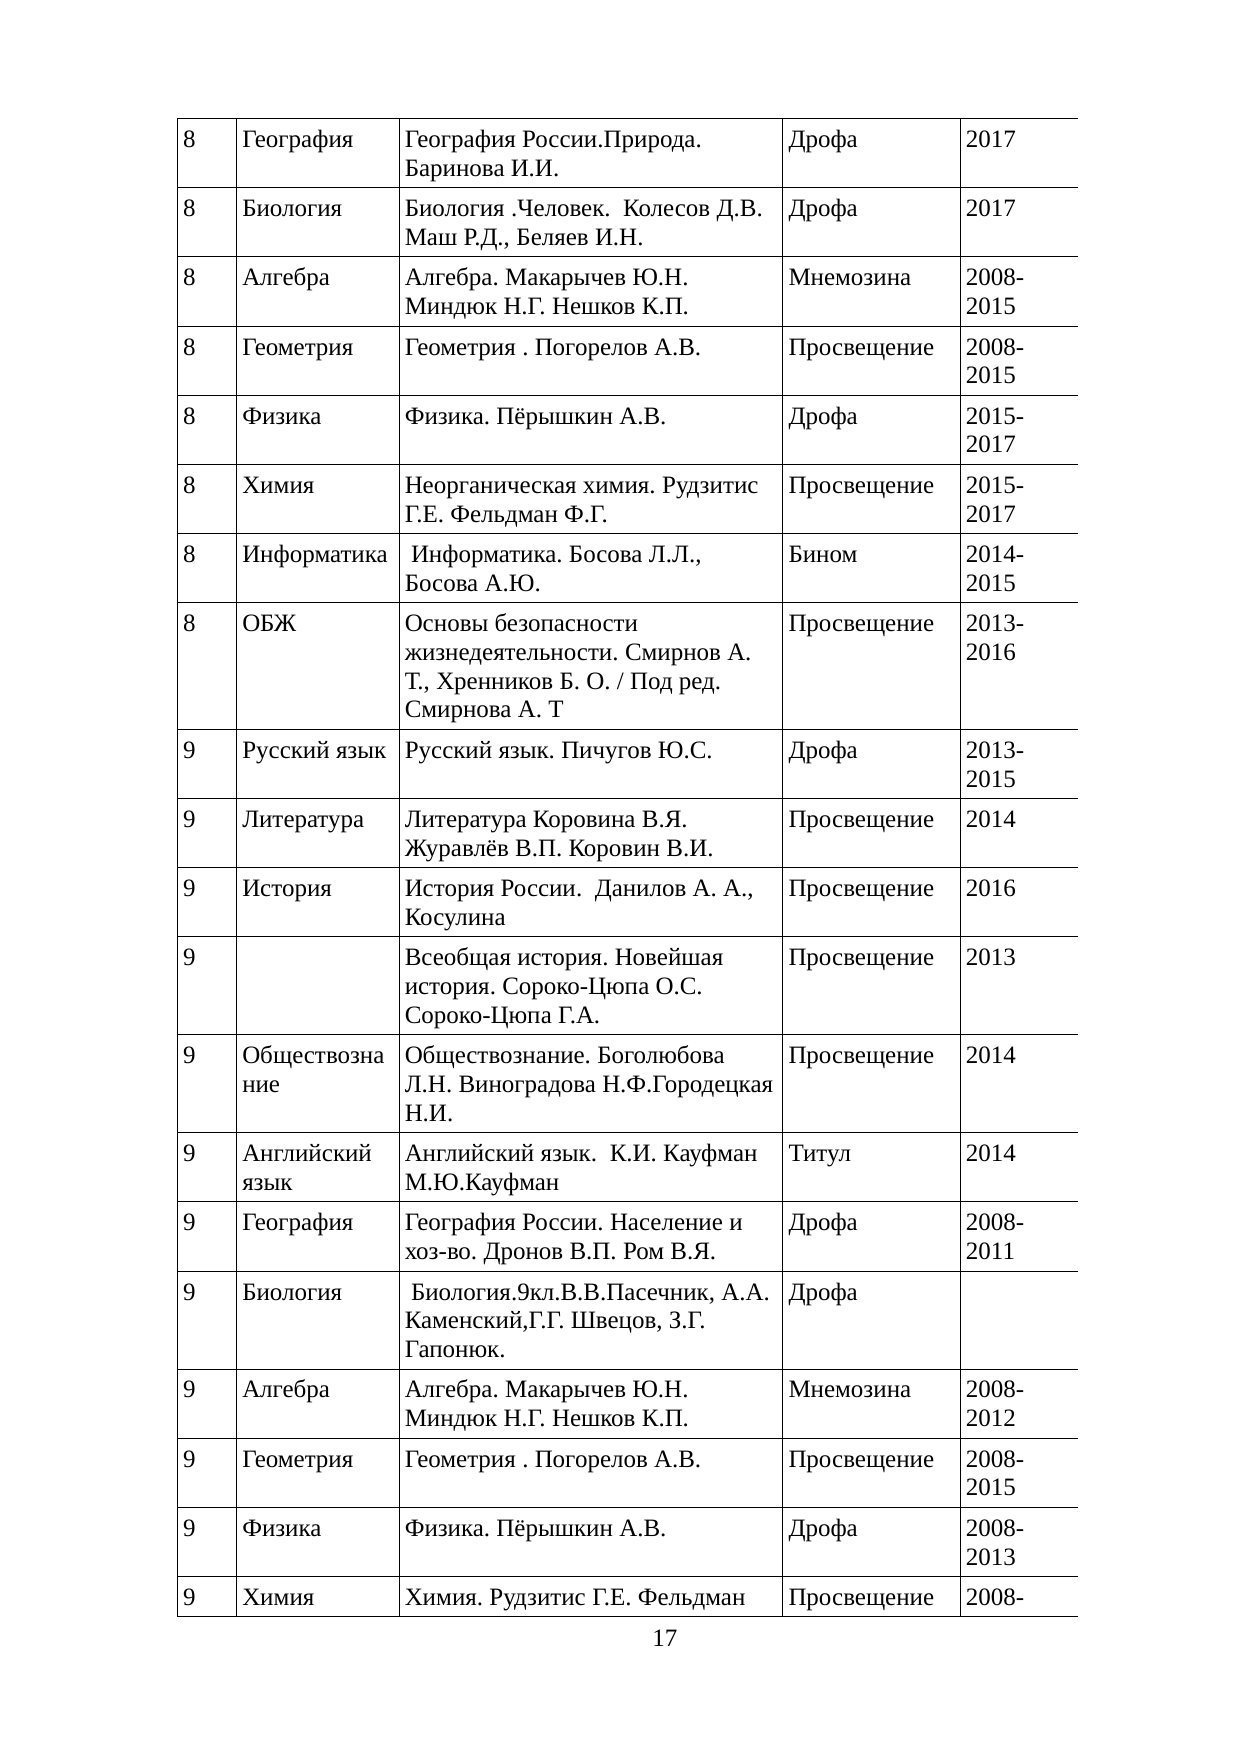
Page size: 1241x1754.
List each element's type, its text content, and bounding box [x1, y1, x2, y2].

table_cell Биология [237, 1272, 399, 1368]
table_cell 2017 [961, 119, 1078, 187]
table_cell Геометрия [237, 327, 399, 395]
table_cell 2013-2015 [961, 730, 1078, 798]
table_cell 2008-2015 [961, 1439, 1078, 1507]
table_cell 8 [178, 188, 236, 256]
table_cell [961, 1272, 1078, 1368]
table_cell Просвещение [783, 799, 960, 867]
table_cell География [237, 119, 399, 187]
table_cell География России.Природа. Баринова И.И. [400, 119, 782, 187]
table_cell Дрофа [783, 396, 960, 464]
table_cell Просвещение [783, 1035, 960, 1132]
table_cell Основы безопасности жизнедеятельности. Смирнов А. Т., Хренников Б. О. / Под ред. Смирнова А. Т [400, 603, 782, 729]
table_cell Физика [237, 396, 399, 464]
table_cell 9 [178, 1202, 236, 1271]
table_cell 2008-2015 [961, 327, 1078, 395]
table_cell Просвещение [783, 1577, 960, 1616]
table_cell История России. Данилов А. А., Косулина [400, 868, 782, 936]
table_cell Биология [237, 188, 399, 256]
table_cell 2016 [961, 868, 1078, 936]
table_cell Литература Коровина В.Я. Журавлёв В.П. Коровин В.И. [400, 799, 782, 867]
table_cell 2008-2011 [961, 1202, 1078, 1271]
table_cell Геометрия [237, 1439, 399, 1507]
table_cell Бином [783, 534, 960, 602]
table_cell Физика. Пёрышкин А.В. [400, 396, 782, 464]
table_cell Дрофа [783, 1508, 960, 1576]
table_cell 8 [178, 257, 236, 326]
table_cell 9 [178, 730, 236, 798]
table_cell 9 [178, 1508, 236, 1576]
table_cell Дрофа [783, 1272, 960, 1368]
table_cell 2008-2013 [961, 1508, 1078, 1576]
table_cell 2014 [961, 799, 1078, 867]
table_cell 2013-2016 [961, 603, 1078, 729]
table_cell ОБЖ [237, 603, 399, 729]
table_cell 2015-2017 [961, 465, 1078, 533]
table_cell Литература [237, 799, 399, 867]
table_cell Дрофа [783, 1202, 960, 1271]
table_cell 8 [178, 119, 236, 187]
table_cell 2017 [961, 188, 1078, 256]
table_cell Биология.9кл.В.В.Пасечник, А.А. Каменский,Г.Г. Швецов, З.Г. Гапонюк. [400, 1272, 782, 1368]
table_cell Обществознание. Боголюбова Л.Н. Виноградова Н.Ф.Городецкая Н.И. [400, 1035, 782, 1132]
table_cell 2008-2012 [961, 1370, 1078, 1438]
table_cell Русский язык [237, 730, 399, 798]
table_cell Титул [783, 1133, 960, 1201]
table_cell 2008-2015 [961, 257, 1078, 326]
table_cell 2014-2015 [961, 534, 1078, 602]
table_cell Алгебра [237, 257, 399, 326]
table_cell Физика [237, 1508, 399, 1576]
table_cell 2014 [961, 1133, 1078, 1201]
table_cell 9 [178, 1577, 236, 1616]
table_cell 9 [178, 799, 236, 867]
table_cell 2008-2013 [961, 1577, 1078, 1616]
table_cell [237, 937, 399, 1034]
table_cell Просвещение [783, 603, 960, 729]
table_cell 8 [178, 396, 236, 464]
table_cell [400, 1577, 782, 1616]
table_cell География [237, 1202, 399, 1271]
table_cell Просвещение [783, 465, 960, 533]
table_cell 8 [178, 327, 236, 395]
table_cell География России. Население и хоз-во. Дронов В.П. Ром В.Я. [400, 1202, 782, 1271]
table_cell Просвещение [783, 327, 960, 395]
table_cell Химия [237, 1577, 399, 1616]
table_cell Геометрия . Погорелов А.В. [400, 1439, 782, 1507]
table_cell Просвещение [783, 868, 960, 936]
table_cell 9 [178, 1439, 236, 1507]
table_cell 9 [178, 937, 236, 1034]
table_cell Химия [237, 465, 399, 533]
table_cell Мнемозина [783, 257, 960, 326]
table_cell Алгебра. Макарычев Ю.Н. Миндюк Н.Г. Нешков К.П. [400, 1370, 782, 1438]
table_cell Биология .Человек. Колесов Д.В. Маш Р.Д., Беляев И.Н. [400, 188, 782, 256]
table_cell Информатика [237, 534, 399, 602]
table_cell Алгебра [237, 1370, 399, 1438]
table_cell Дрофа [783, 730, 960, 798]
table_cell 9 [178, 1272, 236, 1368]
table_cell 9 [178, 1133, 236, 1201]
table_cell Всеобщая история. Новейшая история. Сороко-Цюпа О.С. Сороко-Цюпа Г.А. [400, 937, 782, 1034]
table_cell Мнемозина [783, 1370, 960, 1438]
table_cell Информатика. Босова Л.Л., Босова А.Ю. [400, 534, 782, 602]
table_cell 9 [178, 1035, 236, 1132]
table_cell 8 [178, 465, 236, 533]
table_cell Дрофа [783, 119, 960, 187]
table_cell 8 [178, 603, 236, 729]
table_cell 2014 [961, 1035, 1078, 1132]
table_cell 9 [178, 1370, 236, 1438]
table_cell Просвещение [783, 937, 960, 1034]
table_cell Просвещение [783, 1439, 960, 1507]
table_cell 2013 [961, 937, 1078, 1034]
table_cell Дрофа [783, 188, 960, 256]
table_cell Русский язык. Пичугов Ю.С. [400, 730, 782, 798]
table_cell История [237, 868, 399, 936]
table_cell 8 [178, 534, 236, 602]
table_cell Неорганическая химия. Рудзитис Г.Е. Фельдман Ф.Г. [400, 465, 782, 533]
table_cell Английский язык [237, 1133, 399, 1201]
table_cell Английский язык. К.И. Кауфман М.Ю.Кауфман [400, 1133, 782, 1201]
table_cell 2015-2017 [961, 396, 1078, 464]
table_cell Алгебра. Макарычев Ю.Н. Миндюк Н.Г. Нешков К.П. [400, 257, 782, 326]
table_cell Обществознание [237, 1035, 399, 1132]
table_cell Геометрия . Погорелов А.В. [400, 327, 782, 395]
table_cell Физика. Пёрышкин А.В. [400, 1508, 782, 1576]
table_cell 9 [178, 868, 236, 936]
